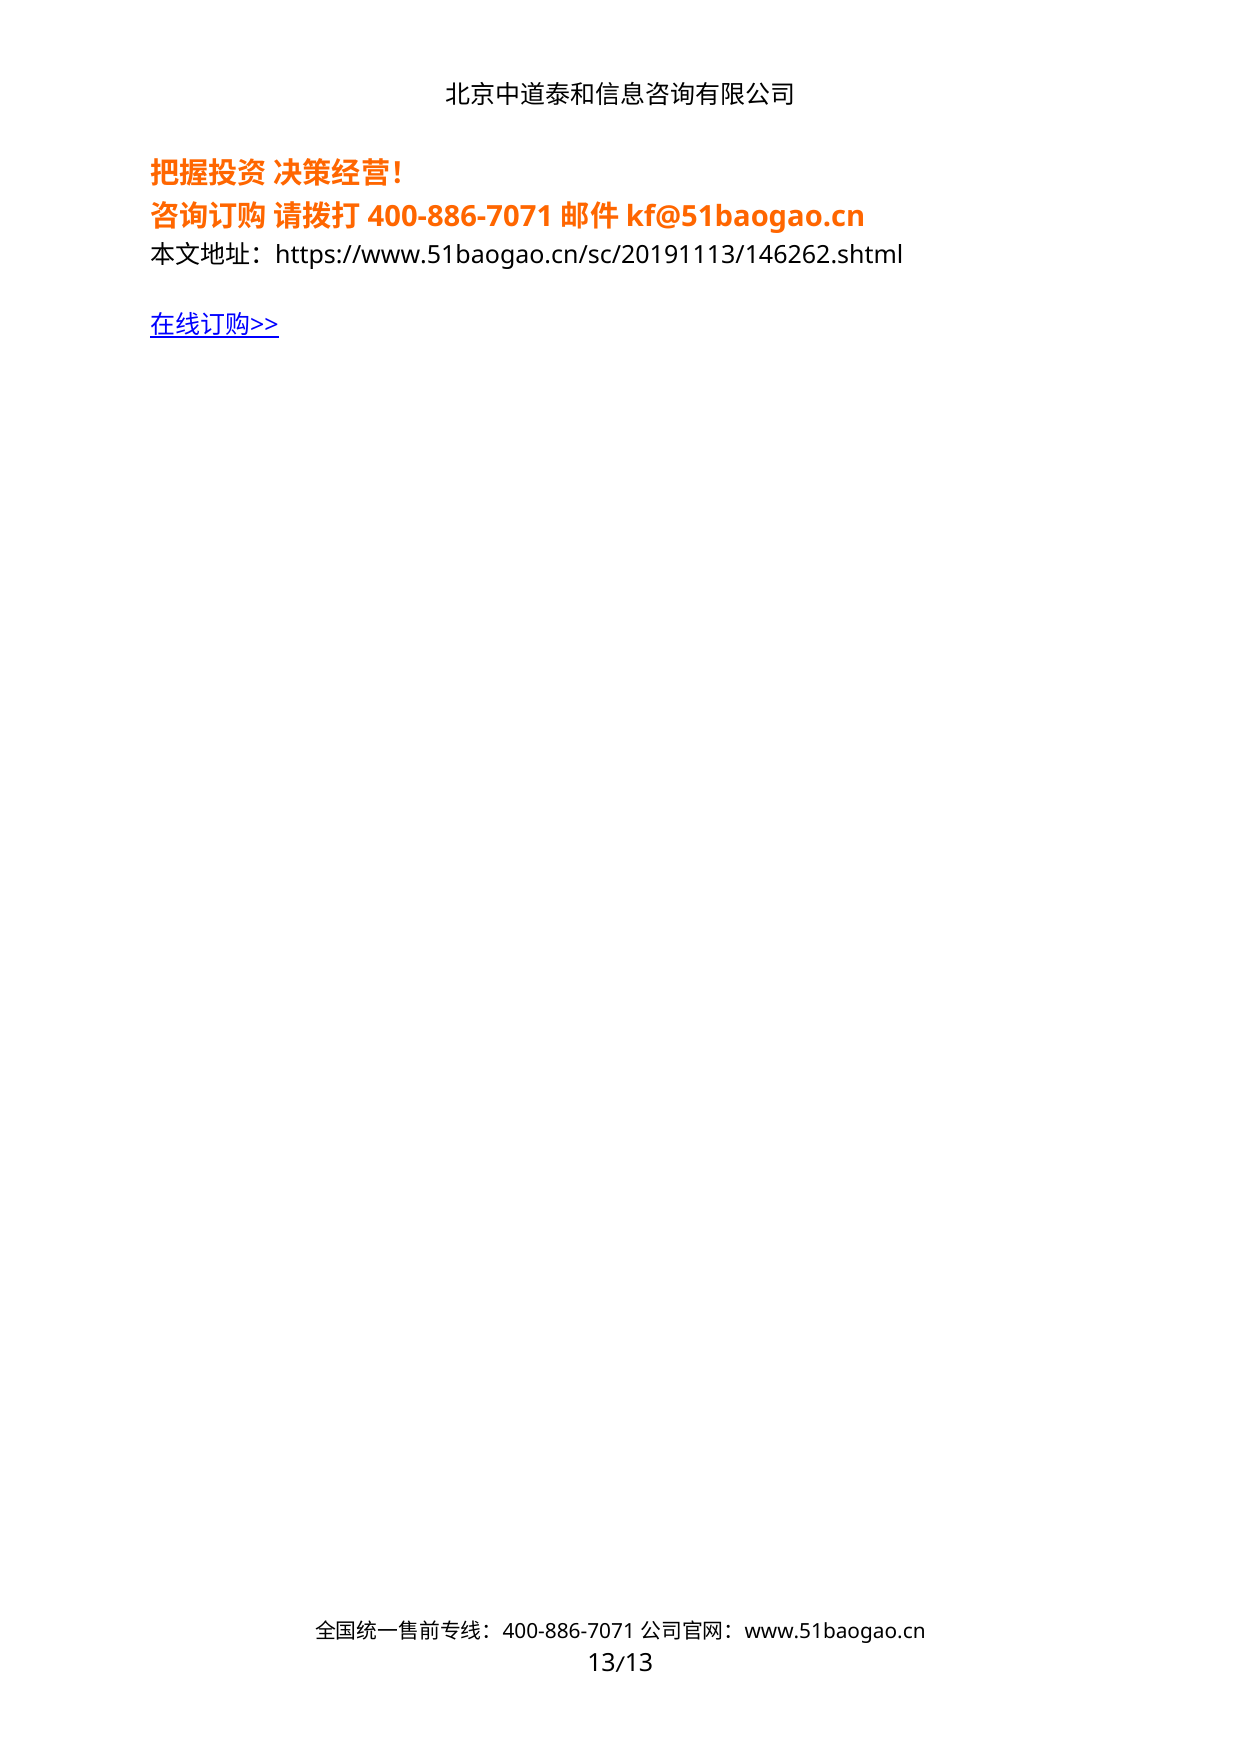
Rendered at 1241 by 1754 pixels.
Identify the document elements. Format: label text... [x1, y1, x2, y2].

text 在线订购>> [150, 271, 1090, 341]
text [150, 150, 1090, 271]
